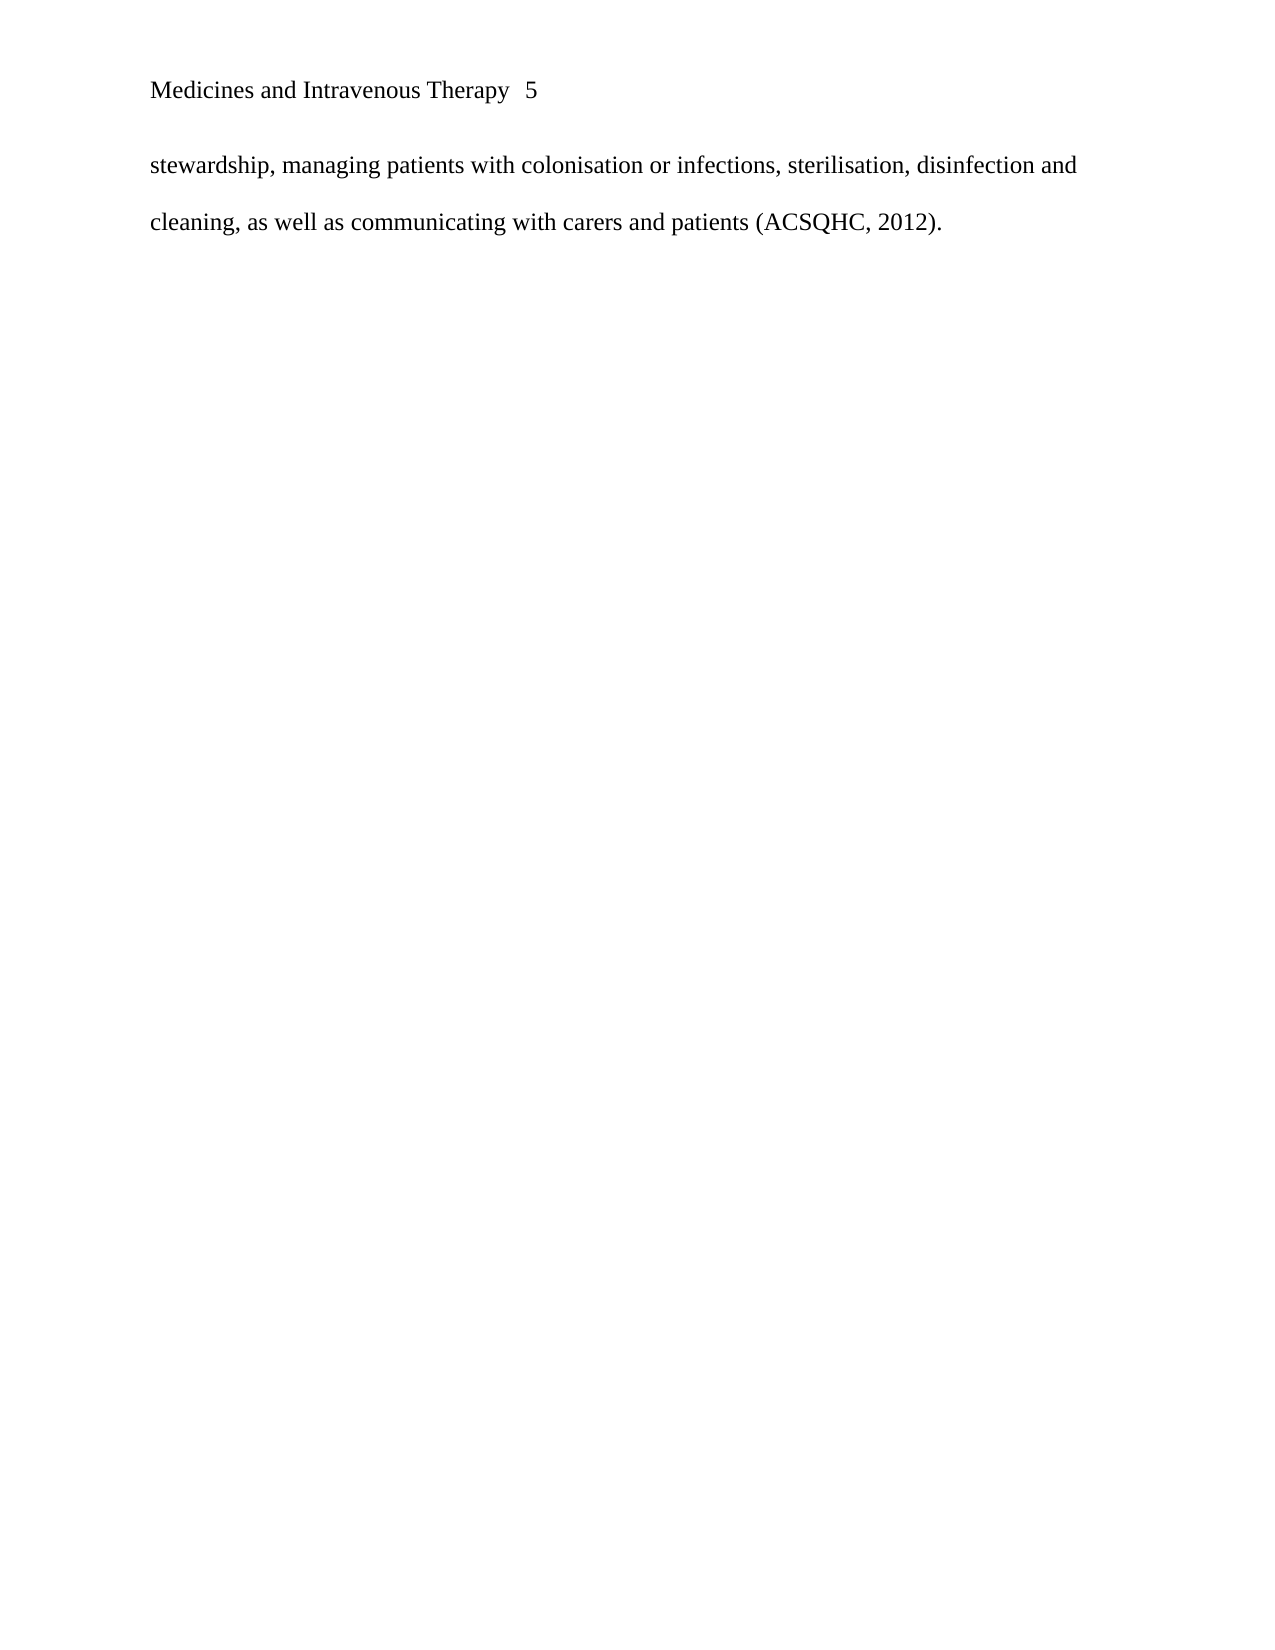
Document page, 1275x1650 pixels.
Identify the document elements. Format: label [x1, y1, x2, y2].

text [150, 150, 1125, 236]
